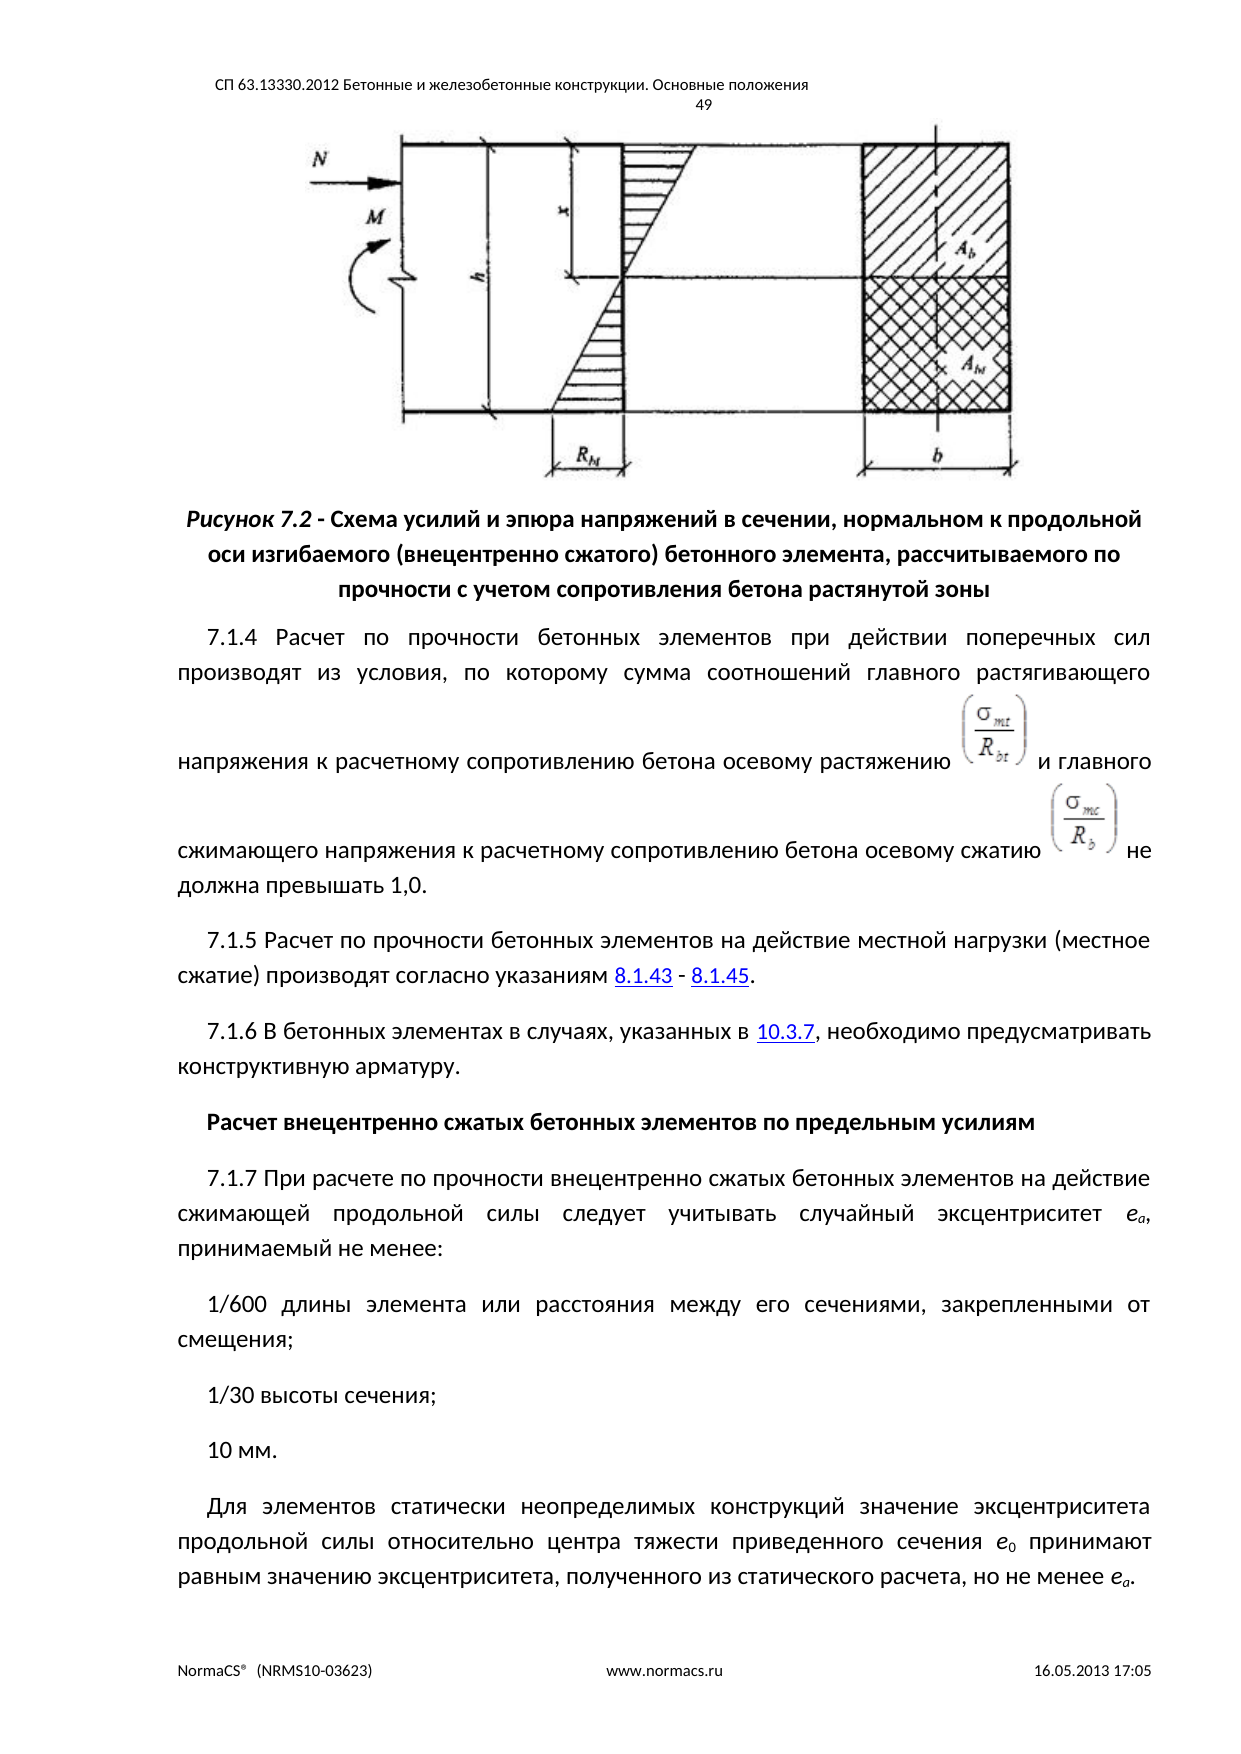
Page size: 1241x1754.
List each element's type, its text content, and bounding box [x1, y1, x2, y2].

text 7.1.7 При расчете по прочности внецентренно сжатых бетонных элементов на действие сжимающей продольной силы следует учитывать случайный эксцентриситет еа, принимаемый не менее: [177, 1162, 1152, 1263]
text Расчет внецентренно сжатых бетонных элементов по предельным усилиям [177, 1106, 1152, 1137]
text Для элементов статически неопределимых конструкций значение эксцентриситета продольной силы относительно центра тяжести приведенного сечения e0 принимают равным значению эксцентриситета, полученного из статического расчета, но не менее еа. [177, 1490, 1152, 1591]
picture [305, 118, 1024, 487]
text 7.1.4 Расчет по прочности бетонных элементов при действии поперечных сил производят из условия, по которому сумма соотношений главного растягивающего напряжения к расчетному сопротивлению бетона осевому растяжению и главного сжимающего напряжения к расчетному сопротивлению бетона осевому сжатию не должна превышать 1,0. [177, 621, 1152, 899]
picture [1048, 780, 1121, 858]
text 1/600 длины элемента или расстояния между его сечениями, закрепленными от смещения; [177, 1288, 1152, 1353]
text 1/30 высоты сечения; [177, 1379, 1152, 1409]
text Рисунок 7.2 - Схема усилий и эпюра напряжений в сечении, нормальном к продольной оси изгибаемого (внецентренно сжатого) бетонного элемента, рассчитываемого по прочности с учетом сопротивления бетона растянутой зоны [177, 503, 1152, 604]
text 7.1.6 В бетонных элементах в случаях, указанных в 10.3.7, необходимо предусматривать конструктивную арматуру. [177, 1015, 1152, 1081]
text 7.1.5 Расчет по прочности бетонных элементов на действие местной нагрузки (местное сжатие) производят согласно указаниям 8.1.43 - 8.1.45. [177, 924, 1152, 990]
text 10 мм. [177, 1434, 1152, 1465]
picture [959, 691, 1032, 770]
